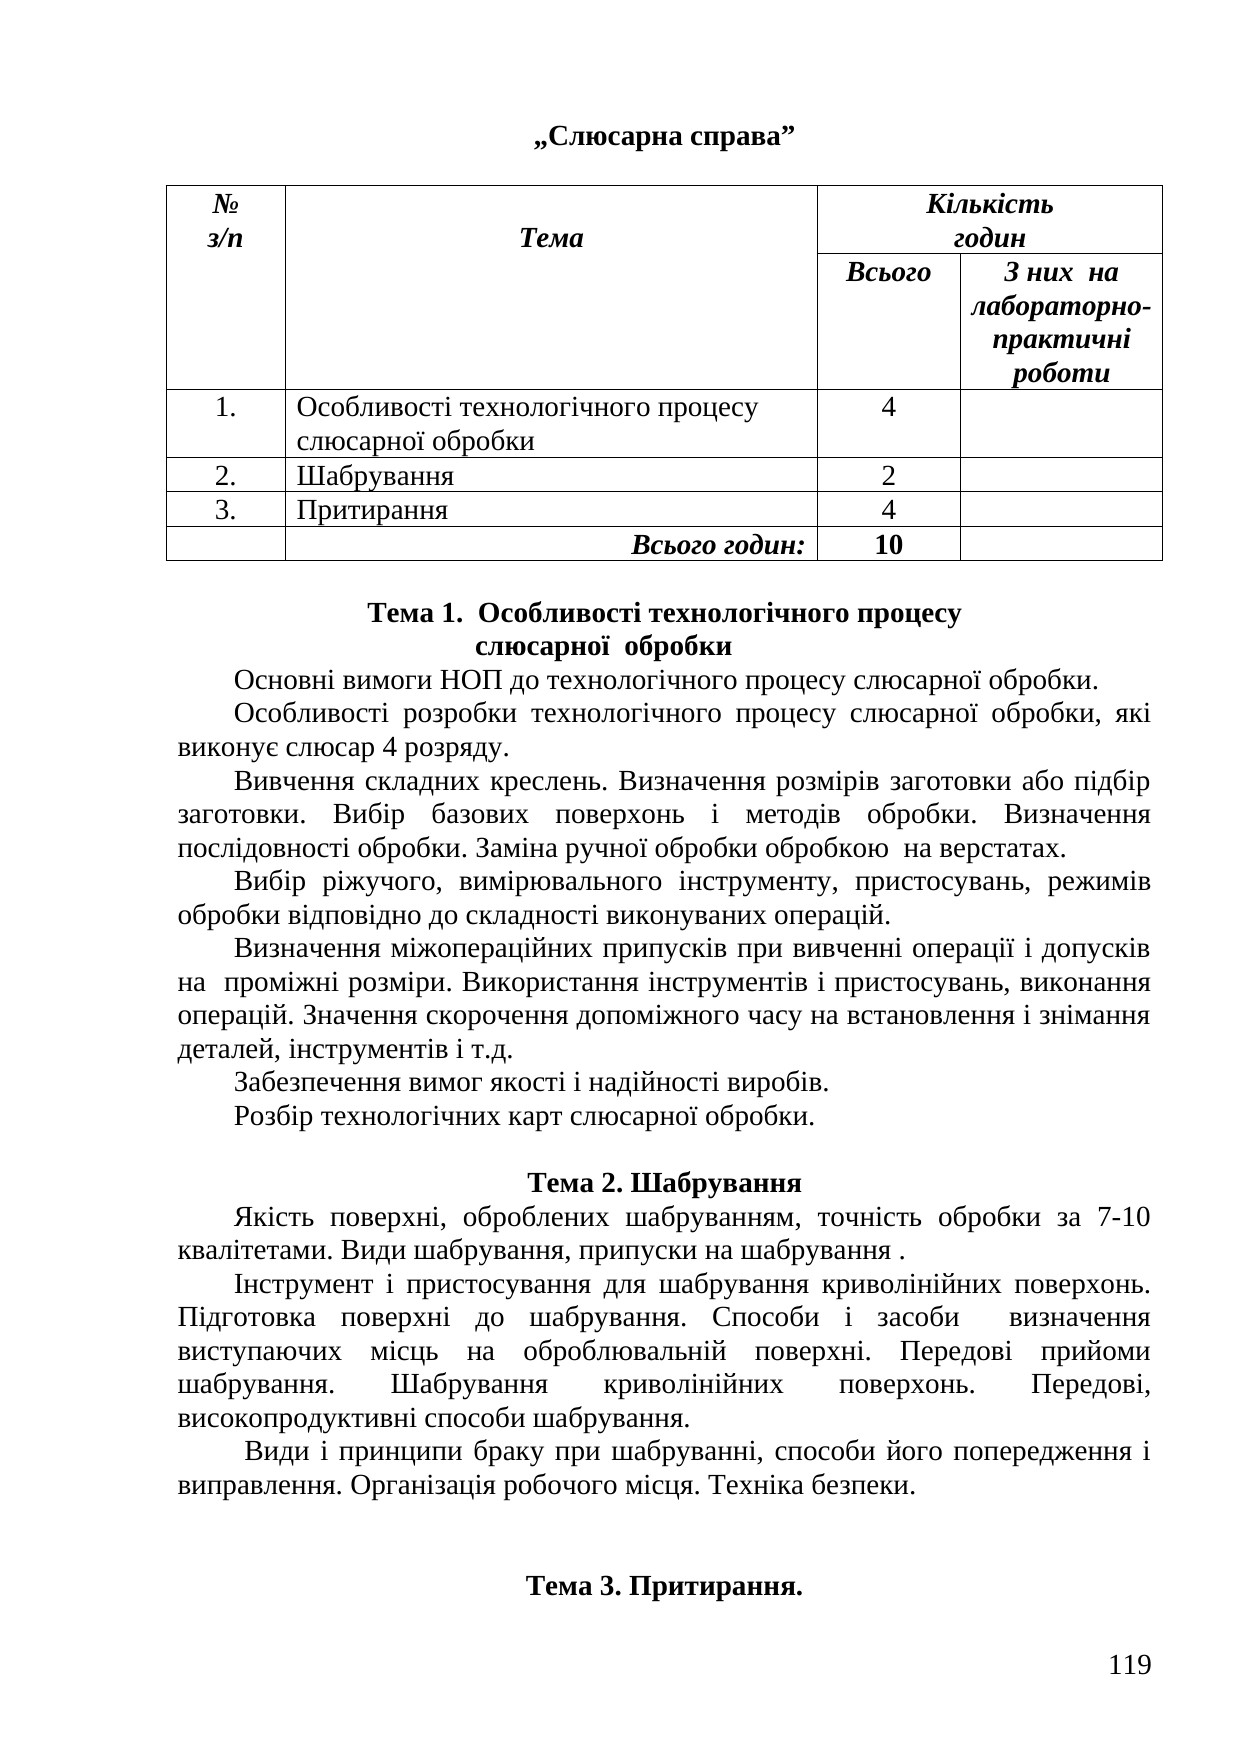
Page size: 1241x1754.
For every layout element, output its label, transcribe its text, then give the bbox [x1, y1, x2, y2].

text Тема 3. Притирання. [177, 1568, 1152, 1601]
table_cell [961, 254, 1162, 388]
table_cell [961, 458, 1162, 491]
text Забезпечення вимог якості і надійності виробів. [177, 1064, 1152, 1098]
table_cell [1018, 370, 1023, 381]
text Особливості розробки технологічного процесу слюсарної обробки, які виконує слюсар 4 розряду. [177, 696, 1152, 763]
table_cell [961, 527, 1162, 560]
text Вибір ріжучого, вимірювального інструменту, пристосувань, режимів обробки відповідно до складності виконуваних операцій. [177, 863, 1152, 930]
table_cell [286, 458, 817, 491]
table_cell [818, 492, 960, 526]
text Основні вимоги НОП до технологічного процесу слюсарної обробки. [177, 662, 1152, 696]
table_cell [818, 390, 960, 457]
text Інструмент і пристосування для шабрування криволінійних поверхонь. Підготовка поверхні до шабрування. Способи і засоби визначення виступаючих місць на оброблювальній поверхні. Передові прийоми шабрування. Шабрування криволінійних поверхонь. Передові, високопродуктивні способи шабрування. [177, 1266, 1152, 1433]
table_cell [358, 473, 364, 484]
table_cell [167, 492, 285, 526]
text слюсарної обробки [55, 628, 1152, 662]
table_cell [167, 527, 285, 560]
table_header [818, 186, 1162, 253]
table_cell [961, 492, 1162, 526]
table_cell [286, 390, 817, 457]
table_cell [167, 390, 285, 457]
text „Слюсарна справа” [177, 118, 1152, 152]
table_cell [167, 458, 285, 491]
text Розбір технологічних карт слюсарної обробки. [177, 1098, 1152, 1132]
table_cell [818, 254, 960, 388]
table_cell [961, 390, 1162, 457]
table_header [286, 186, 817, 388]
text Якість поверхні, оброблених шабруванням, точність обробки за 7-10 квалітетами. Види шабрування, припуски на шабрування . [177, 1199, 1152, 1266]
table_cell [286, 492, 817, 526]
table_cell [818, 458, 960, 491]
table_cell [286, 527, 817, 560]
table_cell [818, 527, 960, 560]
text Визначення міжопераційних припусків при вивченні операції і допусків на проміжні розміри. Використання інструментів і пристосувань, виконання операцій. Значення скорочення допоміжного часу на встановлення і знімання деталей, інструментів і т.д. [177, 930, 1152, 1064]
text Тема 1. Особливості технологічного процесу [177, 595, 1152, 628]
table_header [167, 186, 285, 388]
text Види і принципи браку при шабруванні, способи його попередження і виправлення. Організація робочого місця. Техніка безпеки. [177, 1433, 1152, 1501]
text Вивчення складних креслень. Визначення розмірів заготовки або підбір заготовки. Вибір базових поверхонь і методів обробки. Визначення послідовності обробки. Заміна ручної обробки обробкою на верстатах. [177, 763, 1152, 863]
text Тема 2. Шабрування [177, 1165, 1152, 1199]
